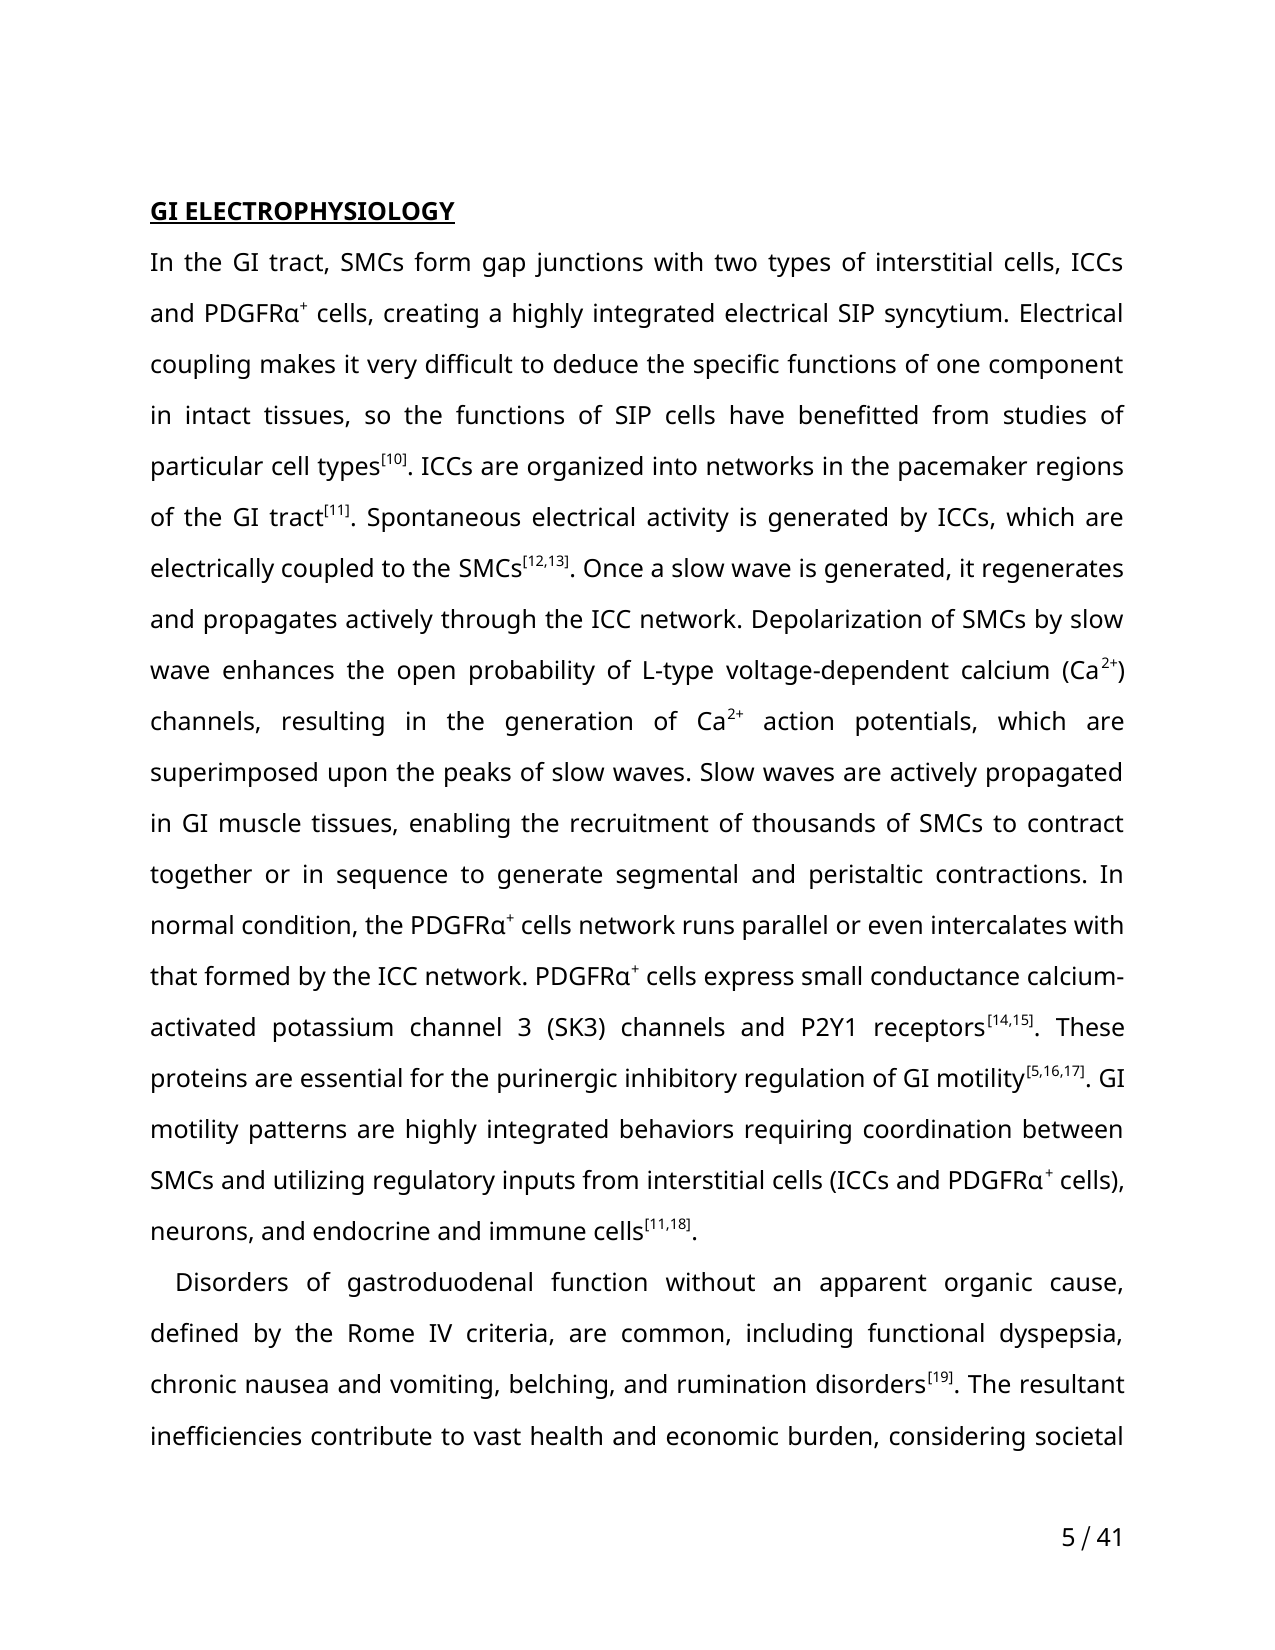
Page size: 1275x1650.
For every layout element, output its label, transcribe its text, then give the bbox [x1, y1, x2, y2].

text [150, 1265, 1125, 1452]
text In the GI tract, SMCs form gap junctions with two types of interstitial cells, ICCs and PDGFRα+ cells, creating a highly integrated electrical SIP syncytium. Electrical coupling makes it very difficult to deduce the specific functions of one component in intact tissues, so the functions of SIP cells have benefitted from studies of particular cell types[10]. ICCs are organized into networks in the pacemaker regions of the GI tract[11]. Spontaneous electrical activity is generated by ICCs, which are electrically coupled to the SMCs[12,13]. Once a slow wave is generated, it regenerates and propagates actively through the ICC network. Depolarization of SMCs by slow wave enhances the open probability of L-type voltage-dependent calcium (Ca2+) channels, resulting in the generation of Ca2+ action potentials, which are superimposed upon the peaks of slow waves. Slow waves are actively propagated in GI muscle tissues, enabling the recruitment of thousands of SMCs to contract together or in sequence to generate segmental and peristaltic contractions. In normal condition, the PDGFRα+ cells network runs parallel or even intercalates with that formed by the ICC network. PDGFRα+ cells express small conductance calcium-activated potassium channel 3 (SK3) channels and P2Y1 receptors[14,15]. These proteins are essential for the purinergic inhibitory regulation of GI motility[5,16,17]. GI motility patterns are highly integrated behaviors requiring coordination between SMCs and utilizing regulatory inputs from interstitial cells (ICCs and PDGFRα+ cells), neurons, and endocrine and immune cells[11,18]. [150, 244, 1125, 1248]
text GI ELECTROPHYSIOLOGY [150, 193, 1125, 227]
